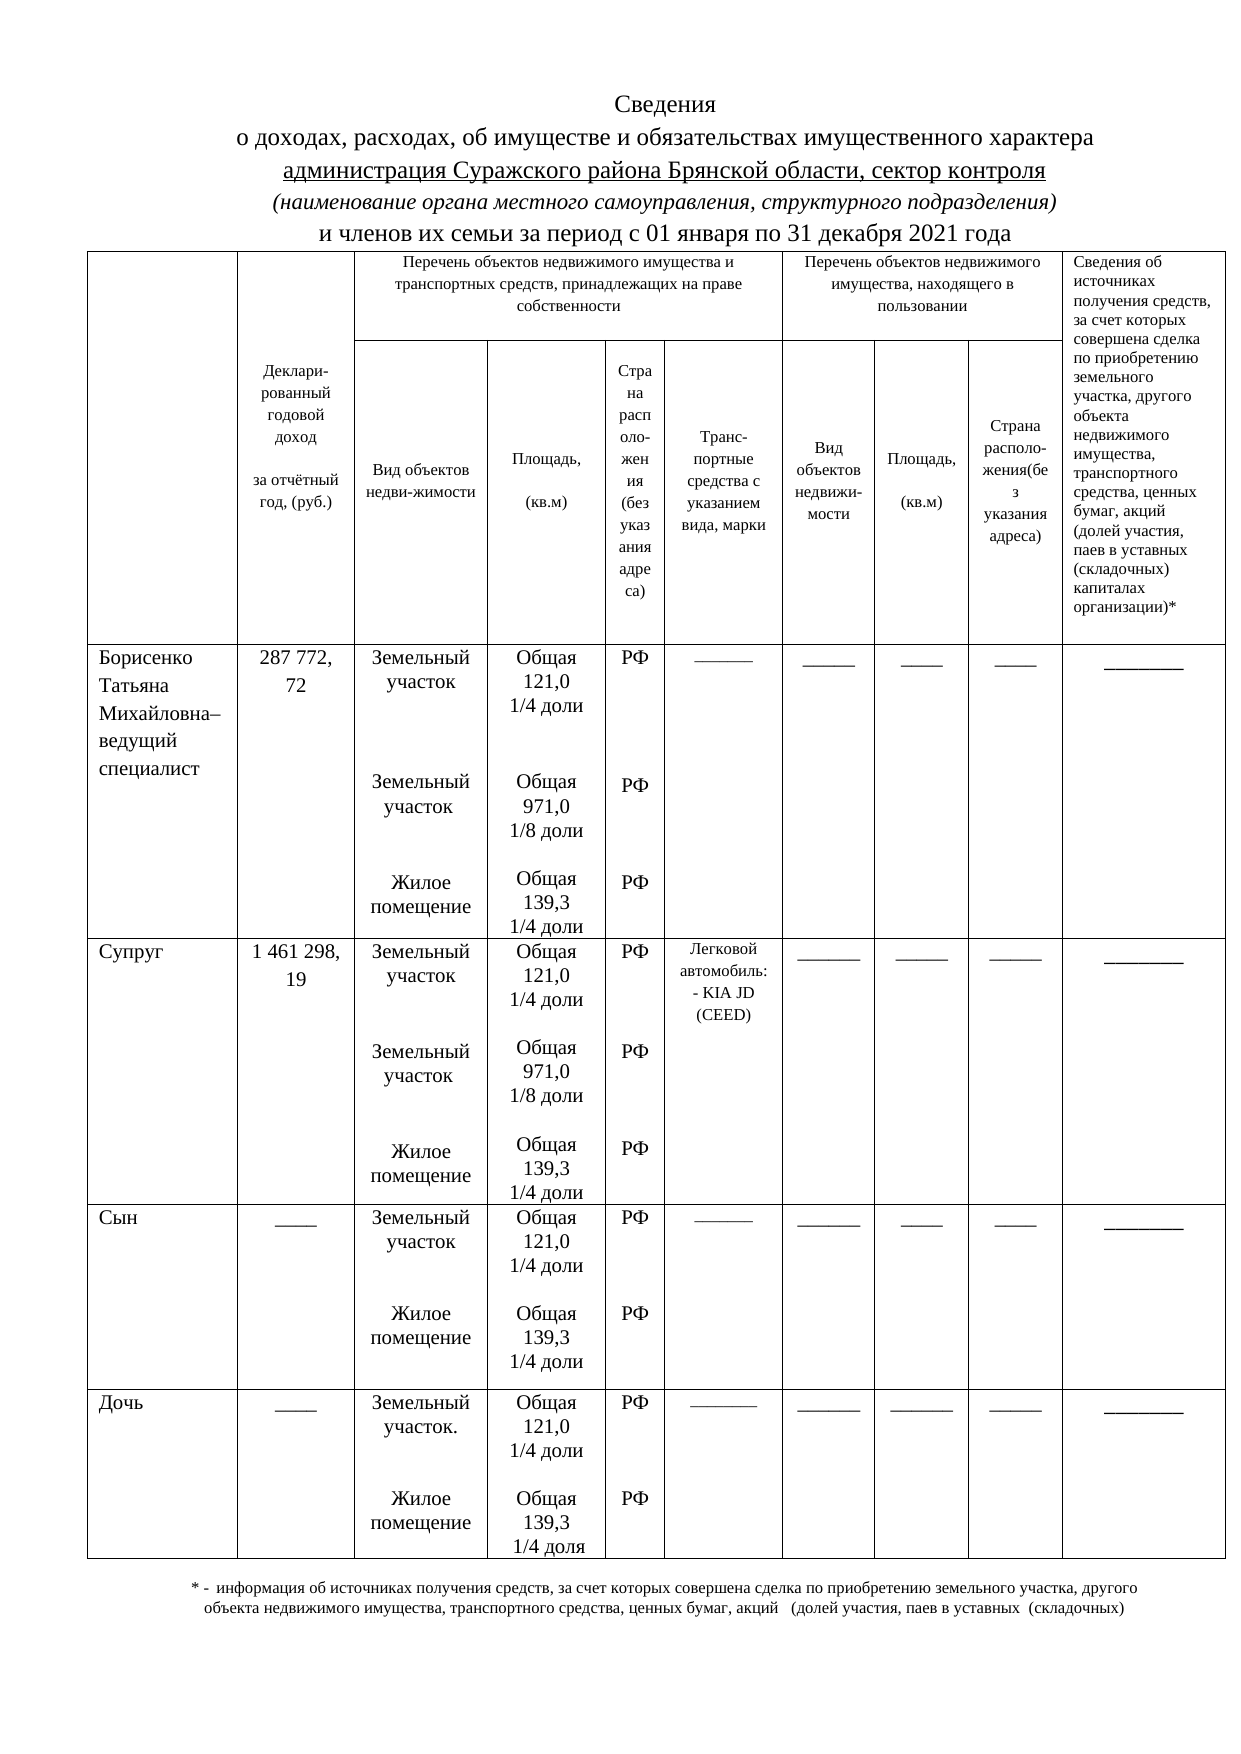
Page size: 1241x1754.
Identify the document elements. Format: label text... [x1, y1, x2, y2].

table_cell Общая 121,0 1/4 доли Общая 139,3 1/4 доли [488, 1205, 605, 1388]
table_cell _______ [1063, 939, 1225, 1204]
table_cell _____ [969, 1390, 1062, 1558]
table_cell Вид объектов недви-жимости [355, 341, 487, 644]
text о доходах, расходах, об имуществе и обязательствах имущественного характера администрация Суражского района Брянской области, сектор контроля [177, 122, 1152, 183]
table_cell Супруг [88, 939, 237, 1204]
table_cell Сын [88, 1205, 237, 1388]
table_cell Земельный участок Земельный участок Жилое помещение [355, 939, 487, 1204]
table_cell ____ [238, 1390, 354, 1558]
table_cell РФ РФ [606, 1390, 664, 1558]
table_cell _______ [665, 1205, 782, 1388]
table_cell _______ [1063, 1205, 1225, 1388]
table_cell ________ [665, 1390, 782, 1558]
table_cell Страна располо-жения (без указания адреса) [606, 341, 664, 644]
table_cell РФ РФ РФ [606, 939, 664, 1204]
table_cell ______ [783, 1205, 874, 1388]
table_cell Общая 121,0 1/4 доли Общая 971,0 1/8 доли Общая 139,3 1/4 доли [488, 645, 605, 938]
table_cell _______ [1063, 645, 1225, 938]
table_cell Транс-портные средства с указанием вида, марки [665, 341, 782, 644]
table_cell _______ [1063, 1390, 1225, 1558]
table_cell 287 772, 72 [238, 645, 354, 938]
table_header [88, 252, 237, 644]
table_header Сведения об источниках получения средств, за счет которых совершена сделка по приобретению земельного участка, другого объекта недвижимого имущества, транспортного средства, ценных бумаг, акций (долей участия, паев в уставных (складочных) капиталах организации)* [1063, 252, 1225, 644]
table_header Перечень объектов недвижимого имущества, находящего в пользовании [783, 252, 1062, 340]
table_cell ______ [783, 1390, 874, 1558]
table_cell Общая 121,0 1/4 доли Общая 139,3 1/4 доля [488, 1390, 605, 1558]
table_cell _____ [875, 939, 968, 1204]
table_cell Площадь, (кв.м) [488, 341, 605, 644]
text и членов их семьи за период с 01 января по 31 декабря 2021 года [177, 218, 1152, 247]
table_cell _______ [665, 645, 782, 938]
table_cell Площадь, (кв.м) [875, 341, 968, 644]
table_cell Легковой автомобиль: - KIA JD (CEED) [665, 939, 782, 1204]
table_cell Страна располо-жения(без указания адреса) [969, 341, 1062, 644]
table_cell 1 461 298, 19 [238, 939, 354, 1204]
text Сведения [177, 89, 1152, 117]
table_cell ______ [875, 1390, 968, 1558]
table_cell Общая 121,0 1/4 доли Общая 971,0 1/8 доли Общая 139,3 1/4 доли [488, 939, 605, 1204]
table_cell ____ [875, 645, 968, 938]
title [177, 1578, 1152, 1617]
table_cell РФ РФ [606, 1205, 664, 1388]
table_cell ____ [238, 1205, 354, 1388]
table_cell Борисенко Татьяна Михайловна– ведущий специалист [88, 645, 237, 938]
table_cell Земельный участок Жилое помещение [355, 1205, 487, 1388]
table_cell ____ [875, 1205, 968, 1388]
table_cell РФ РФ РФ [606, 645, 664, 938]
table_cell Земельный участок. Жилое помещение [355, 1390, 487, 1558]
table_cell Вид объектов недвижи-мости [783, 341, 874, 644]
table_cell ____ [969, 645, 1062, 938]
table_cell _____ [783, 645, 874, 938]
text (наименование органа местного самоуправления, структурного подразделения) [177, 188, 1152, 214]
table_header Перечень объектов недвижимого имущества и транспортных средств, принадлежащих на праве собственности [355, 252, 782, 340]
table_header Деклари-рованный годовой доход за отчётный год, (руб.) [238, 252, 354, 644]
table_cell Земельный участок Земельный участок Жилое помещение [355, 645, 487, 938]
table_cell ____ [969, 1205, 1062, 1388]
table_cell Дочь [88, 1390, 237, 1558]
table_cell ______ [783, 939, 874, 1204]
table_cell _____ [969, 939, 1062, 1204]
